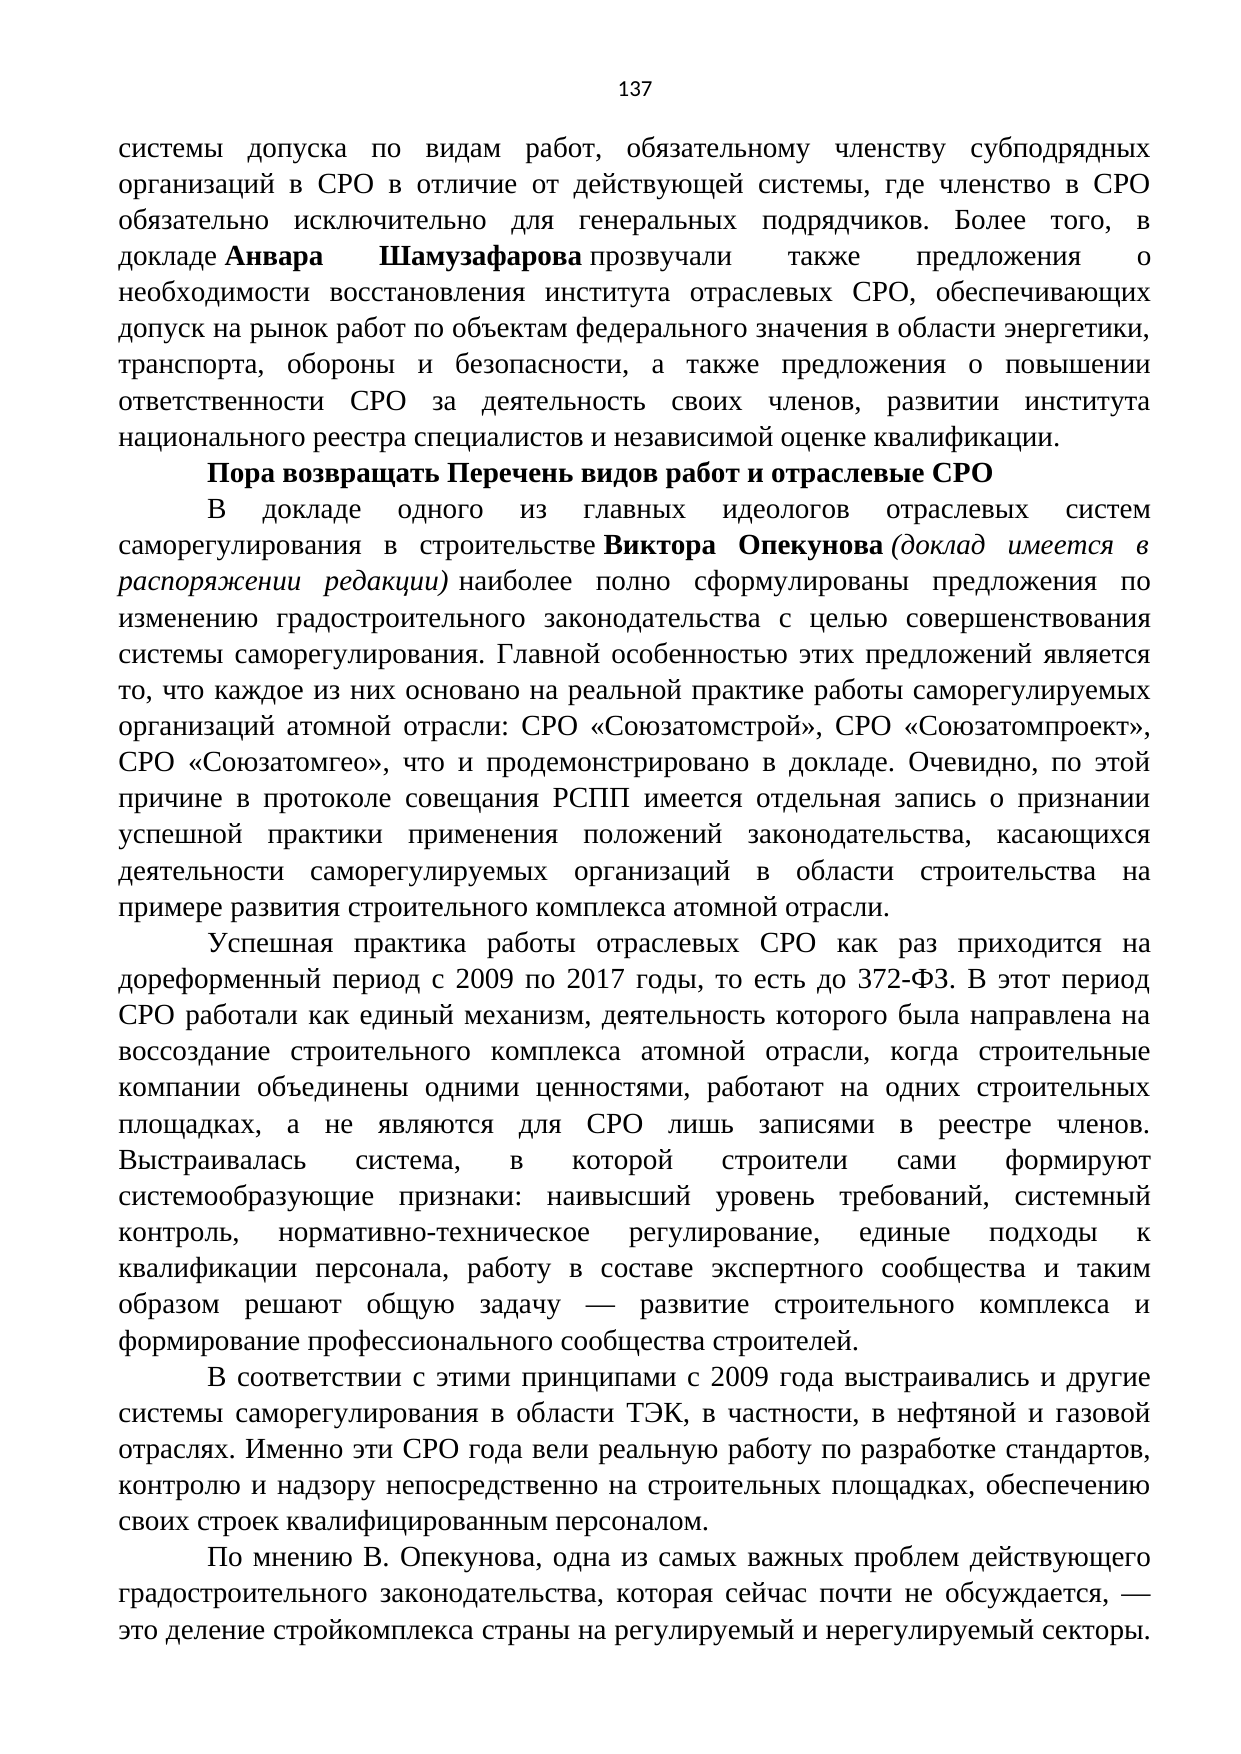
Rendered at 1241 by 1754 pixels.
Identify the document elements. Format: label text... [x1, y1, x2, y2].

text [118, 130, 1152, 452]
text В докладе одного из главных идеологов отраслевых систем саморегулирования в строительстве Виктора Опекунова (доклад имеется в распоряжении редакции) наиболее полно сформулированы предложения по изменению градостроительного законодательства с целью совершенствования системы саморегулирования. Главной особенностью этих предложений является то, что каждое из них основано на реальной практике работы саморегулируемых организаций атомной отрасли: СРО «Союзатомстрой», СРО «Союзатомпроект», СРО «Союзатомгео», что и продемонстрировано в докладе. Очевидно, по этой причине в протоколе совещания РСПП имеется отдельная запись о признании успешной практики применения положений законодательства, касающихся деятельности саморегулируемых организаций в области строительства на примере развития строительного комплекса атомной отрасли. [118, 491, 1152, 922]
text В соответствии с этими принципами с 2009 года выстраивались и другие системы саморегулирования в области ТЭК, в частности, в нефтяной и газовой отраслях. Именно эти СРО года вели реальную работу по разработке стандартов, контролю и надзору непосредственно на строительных площадках, обеспечению своих строек квалифицированным персоналом. [118, 1359, 1152, 1537]
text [118, 1539, 1152, 1645]
text Успешная практика работы отраслевых СРО как раз приходится на дореформенный период с 2009 по 2017 годы, то есть до 372-ФЗ. В этот период СРО работали как единый механизм, деятельность которого была направлена на воссоздание строительного комплекса атомной отрасли, когда строительные компании объединены одними ценностями, работают на одних строительных площадках, а не являются для СРО лишь записями в реестре членов. Выстраивалась система, в которой строители сами формируют системообразующие признаки: наивысший уровень требований, системный контроль, нормативно-техническое регулирование, единые подходы к квалификации персонала, работу в составе экспертного сообщества и таким образом решают общую задачу — развитие строительного комплекса и формирование профессионального сообщества строителей. [118, 925, 1152, 1356]
text Пора возвращать Перечень видов работ и отраслевые СРО [118, 455, 1152, 489]
